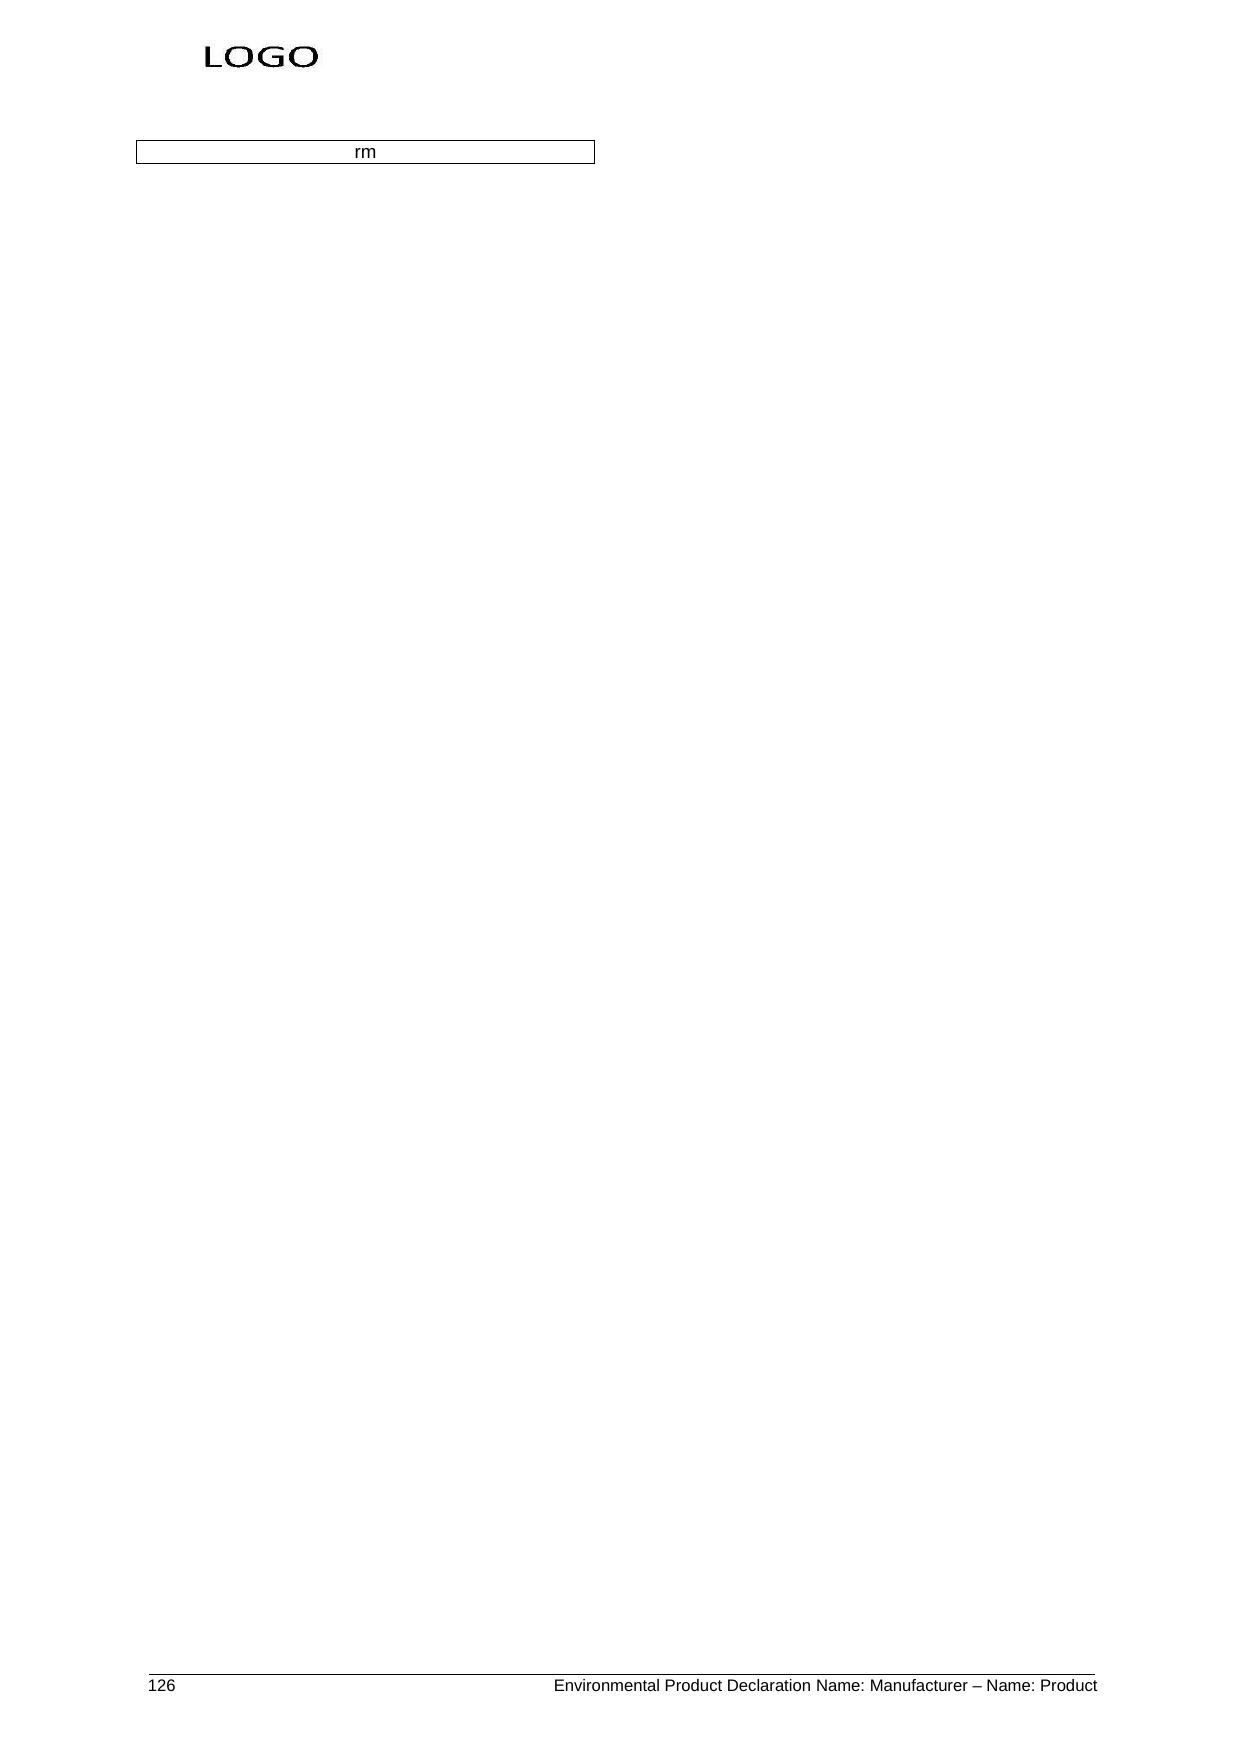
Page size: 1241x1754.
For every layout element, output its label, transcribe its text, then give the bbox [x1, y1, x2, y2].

picture [148, 13, 623, 102]
table_cell rm [137, 141, 594, 162]
